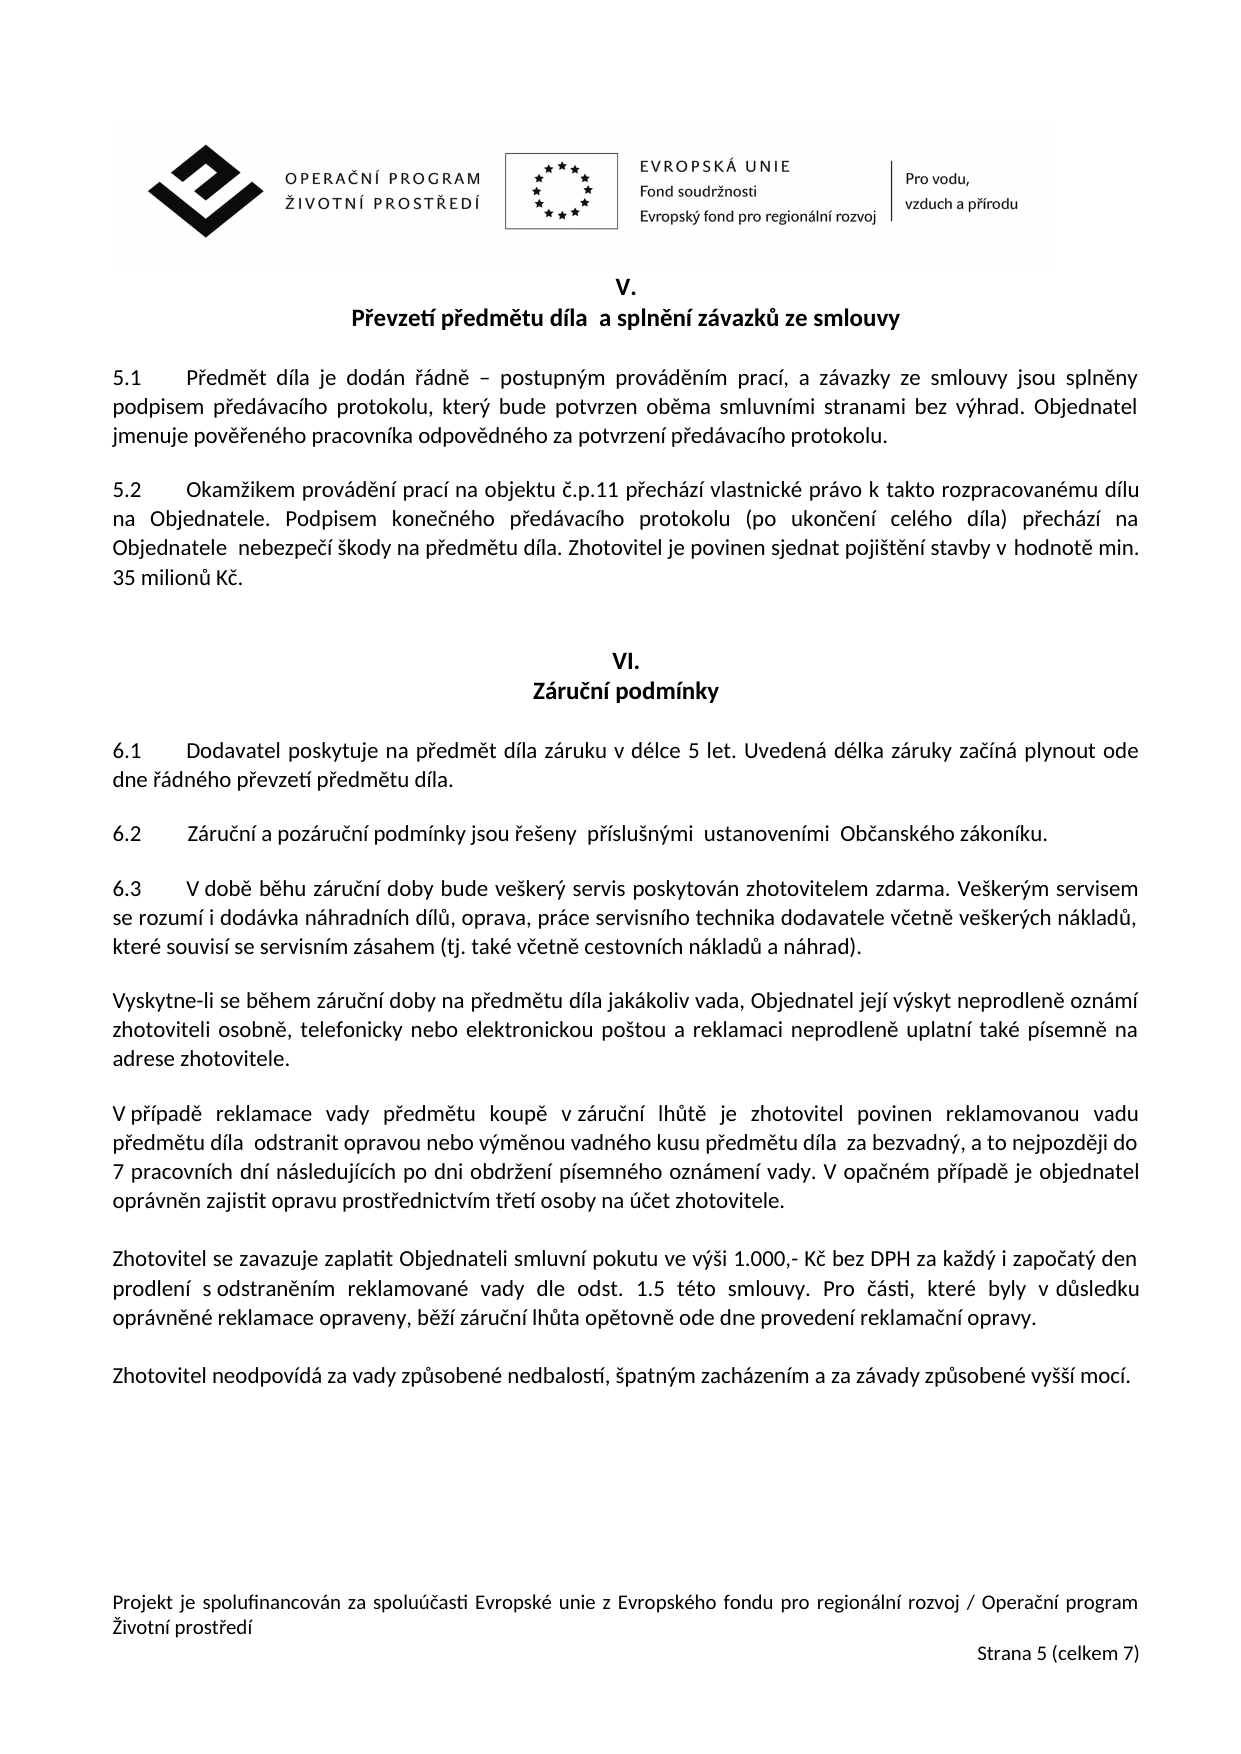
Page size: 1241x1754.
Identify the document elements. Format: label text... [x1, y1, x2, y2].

text V případě reklamace vady předmětu koupě v záruční lhůtě je zhotovitel povinen reklamovanou vadu předmětu díla odstranit opravou nebo výměnou vadného kusu předmětu díla za bezvadný, a to nejpozději do 7 pracovních dní následujících po dni obdržení písemného oznámení vady. V opačném případě je objednatel oprávněn zajistit opravu prostřednictvím třetí osoby na účet zhotovitele. [112, 1097, 1140, 1214]
text 6.2 Záruční a pozáruční podmínky jsou řešeny příslušnými ustanoveními Občanského zákoníku. [112, 818, 1140, 847]
text 6.3 V době běhu záruční doby bude veškerý servis poskytován zhotovitelem zdarma. Veškerým servisem se rozumí i dodávka náhradních dílů, oprava, práce servisního technika dodavatele včetně veškerých nákladů, které souvisí se servisním zásahem (tj. také včetně cestovních nákladů a náhrad). [112, 872, 1140, 960]
text Záruční podmínky [112, 675, 1140, 706]
text 6.1 Dodavatel poskytuje na předmět díla záruku v délce 5 let. Uvedená délka záruky začíná plynout ode dne řádného převzetí předmětu díla. [112, 735, 1140, 793]
text Převzetí předmětu díla a splnění závazků ze smlouvy [112, 302, 1140, 332]
text 5.2 Okamžikem provádění prací na objektu č.p.11 přechází vlastnické právo k takto rozpracovanému dílu na Objednatele. Podpisem konečného předávacího protokolu (po ukončení celého díla) přechází na Objednatele nebezpečí škody na předmětu díla. Zhotovitel je povinen sjednat pojištění stavby v hodnotě min. 35 milionů Kč. [112, 474, 1140, 591]
text Vyskytne-li se během záruční doby na předmětu díla jakákoliv vada, Objednatel její výskyt neprodleně oznámí zhotoviteli osobně, telefonicky nebo elektronickou poštou a reklamaci neprodleně uplatní také písemně na adrese zhotovitele. [112, 985, 1140, 1072]
text Zhotovitel se zavazuje zaplatit Objednateli smluvní pokutu ve výši 1.000,- Kč bez DPH za každý i započatý den prodlení s odstraněním reklamované vady dle odst. 1.5 této smlouvy. Pro části, které byly v důsledku oprávněné reklamace opraveny, běží záruční lhůta opětovně ode dne provedení reklamační opravy. [112, 1243, 1140, 1331]
picture [112, 118, 1058, 272]
text Zhotovitel neodpovídá za vady způsobené nedbalostí, špatným zacházením a za závady způsobené vyšší mocí. [112, 1360, 1140, 1389]
text VI. [112, 645, 1140, 675]
text V. [112, 271, 1140, 302]
text 5.1 Předmět díla je dodán řádně – postupným prováděním prací, a závazky ze smlouvy jsou splněny podpisem předávacího protokolu, který bude potvrzen oběma smluvními stranami bez výhrad. Objednatel jmenuje pověřeného pracovníka odpovědného za potvrzení předávacího protokolu. [112, 361, 1140, 449]
